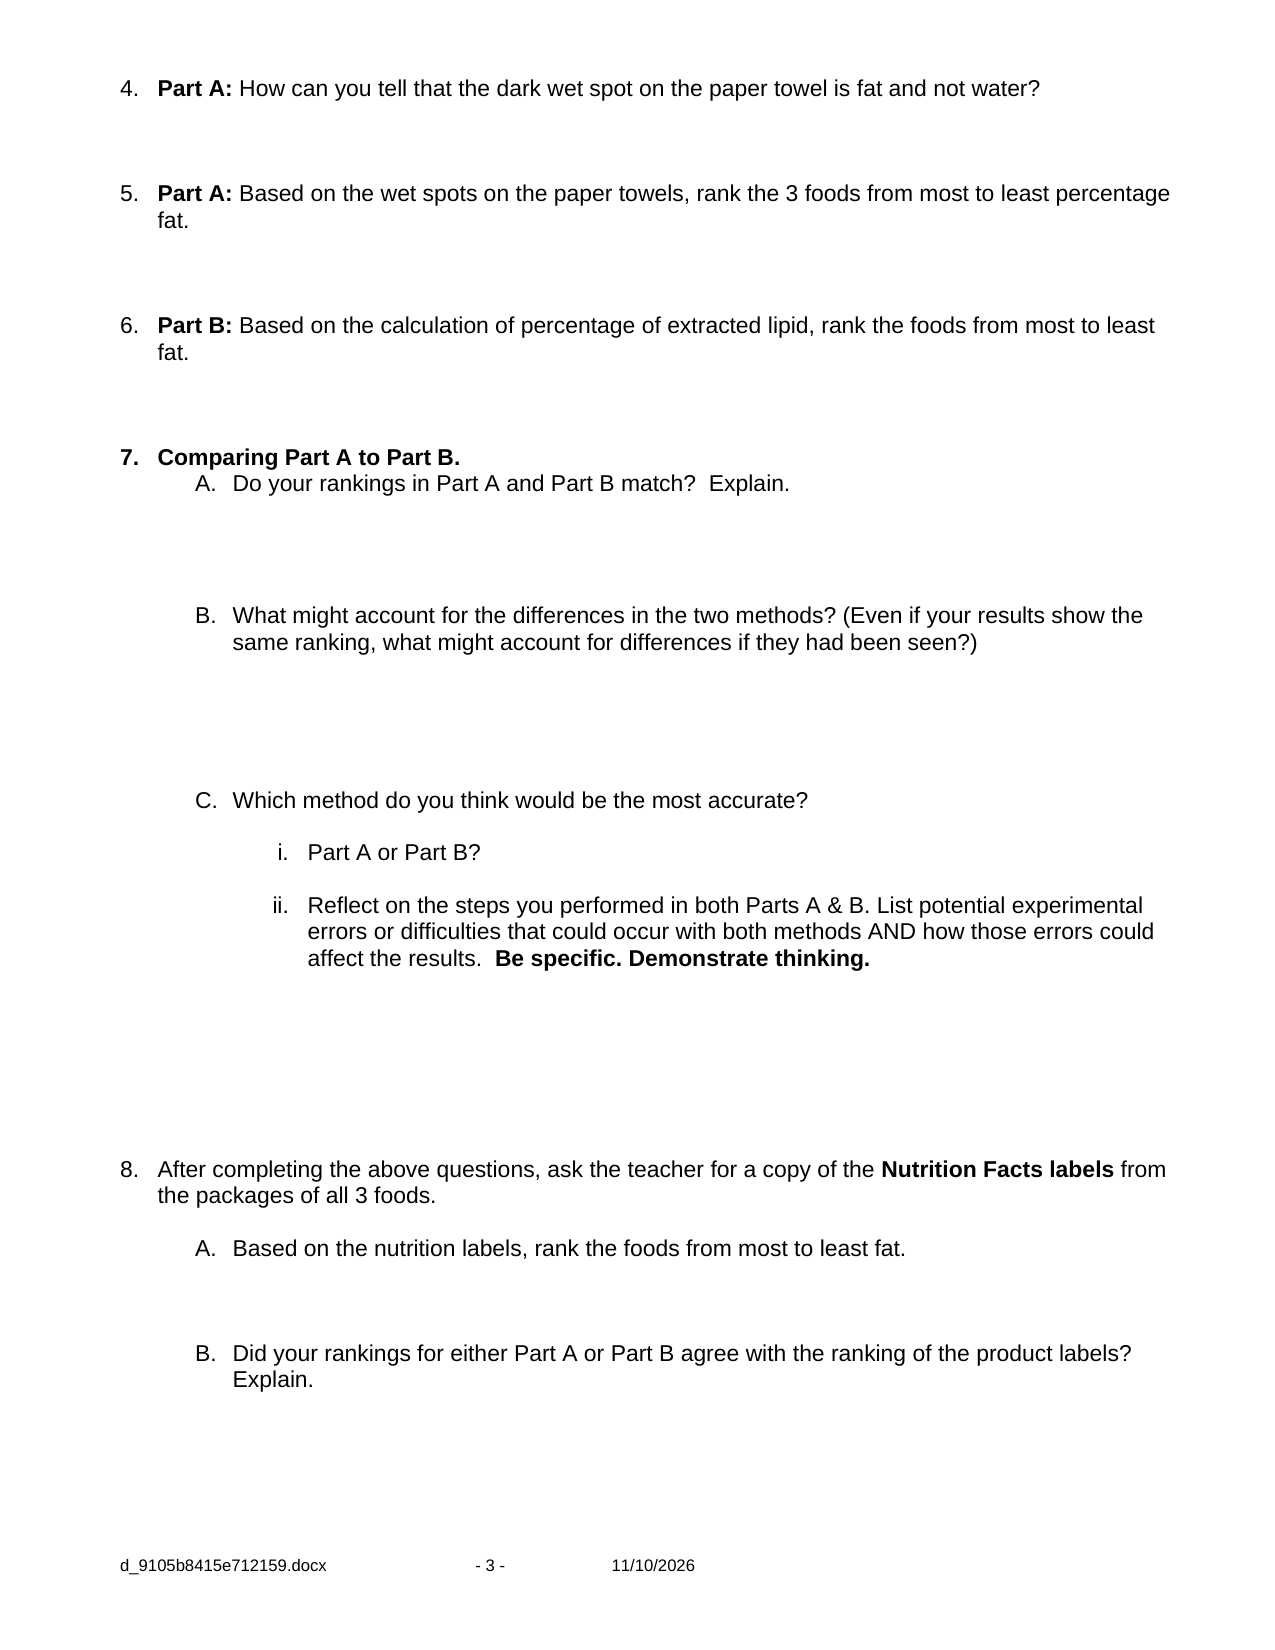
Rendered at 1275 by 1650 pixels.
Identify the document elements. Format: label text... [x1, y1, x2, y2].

list Part B: Based on the calculation of percentage of extracted lipid, rank the foods from most to least fat. [120, 312, 1185, 365]
list Part A or Part B? [289, 839, 1185, 866]
list Do your rankings in Part A and Part B match? Explain. [195, 470, 1185, 497]
list Based on the nutrition labels, rank the foods from most to least fat. [195, 1234, 1185, 1261]
list Part A: How can you tell that the dark wet spot on the paper towel is fat and not water? [120, 75, 1185, 101]
list Comparing Part A to Part B. [120, 444, 1185, 470]
list Did your rankings for either Part A or Part B agree with the ranking of the product labels? Explain. [195, 1340, 1185, 1393]
list What might account for the differences in the two methods? (Even if your results show the same ranking, what might account for differences if they had been seen?) [195, 602, 1185, 655]
list Part A: Based on the wet spots on the paper towels, rank the 3 foods from most to least percentage fat. [120, 180, 1185, 233]
list Reflect on the steps you performed in both Parts A & B. List potential experimental errors or difficulties that could occur with both methods AND how those errors could affect the results. Be specific. Demonstrate thinking. [289, 892, 1185, 971]
list Which method do you think would be the most accurate? [195, 787, 1185, 813]
list After completing the above questions, ask the teacher for a copy of the Nutrition Facts labels from the packages of all 3 foods. [120, 1156, 1185, 1208]
